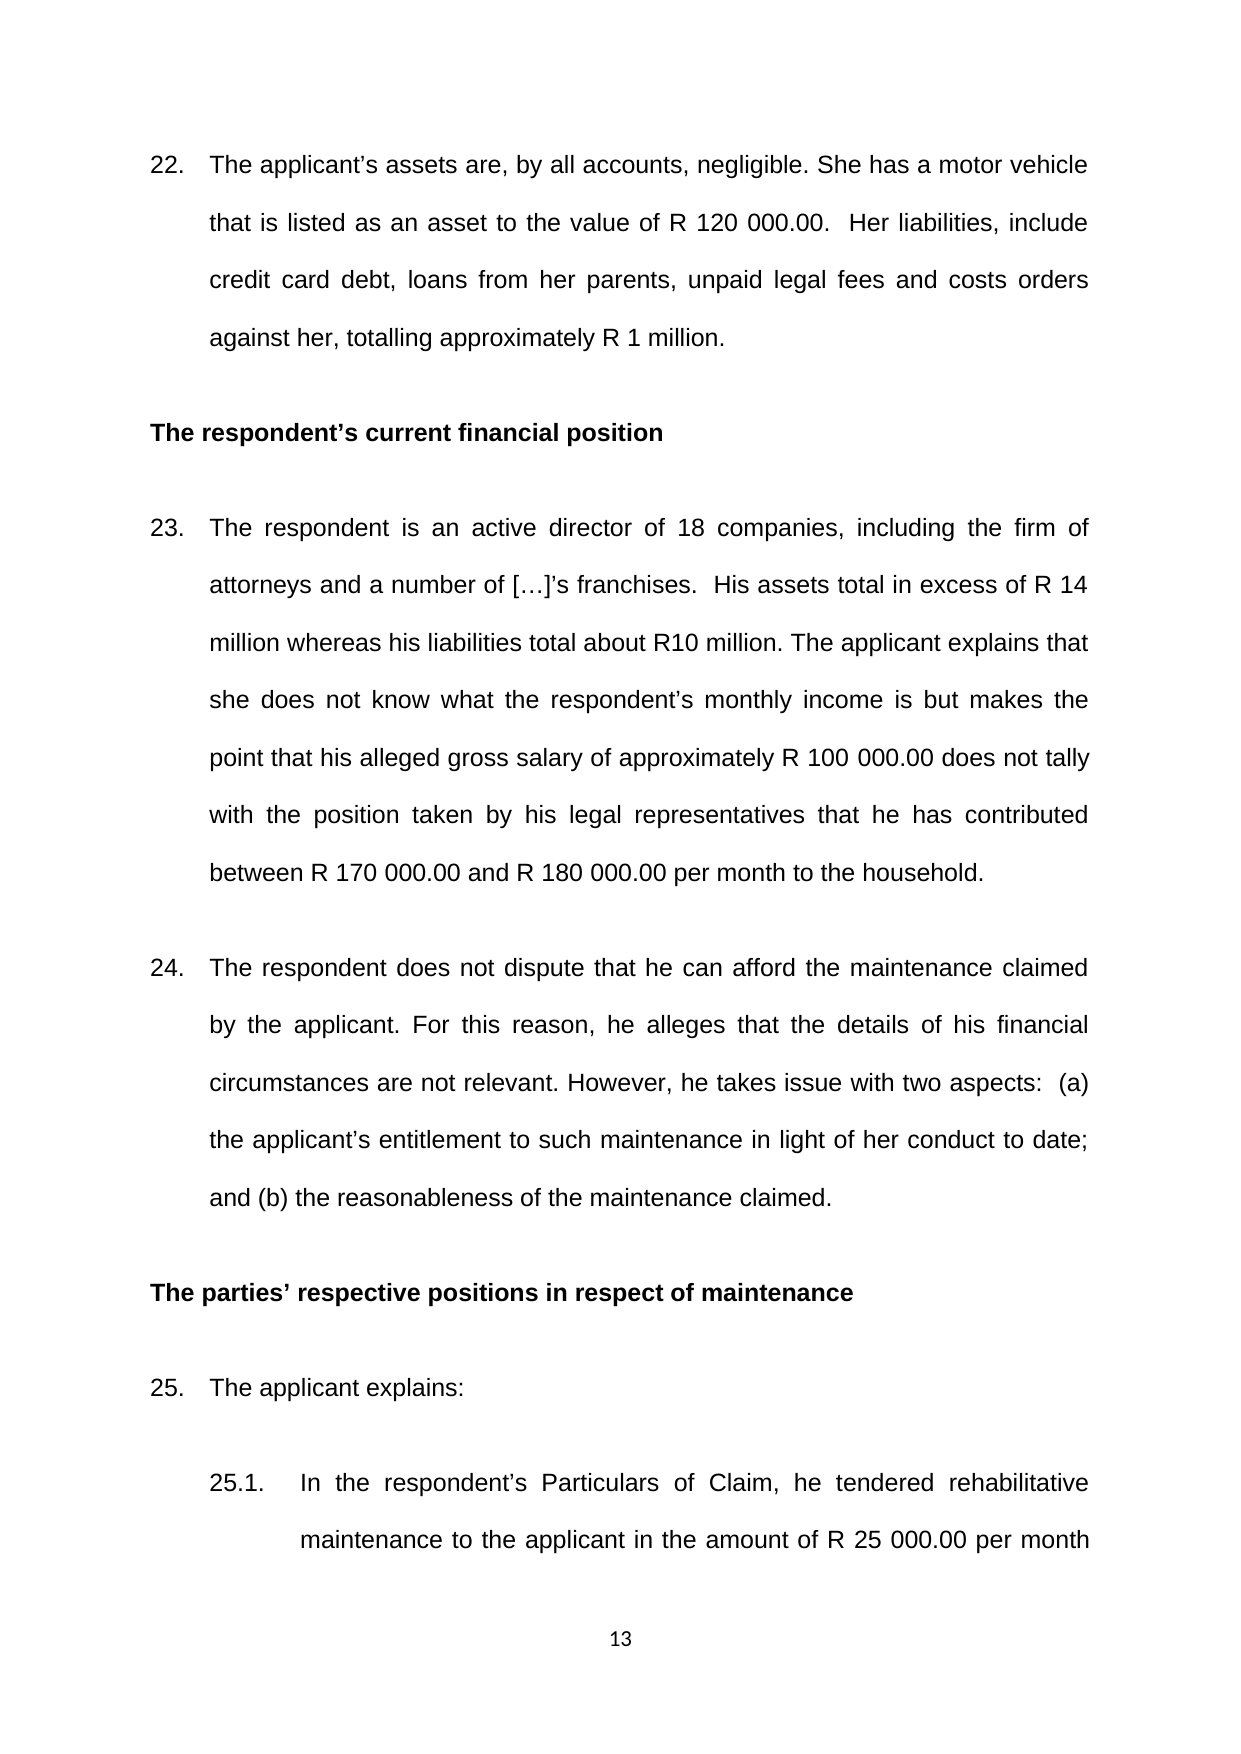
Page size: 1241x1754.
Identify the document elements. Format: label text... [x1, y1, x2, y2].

text 22. The applicant’s assets are, by all accounts, negligible. She has a motor vehicle that is listed as an asset to the value of R 120 000.00. Her liabilities, include credit card debt, loans from her parents, unpaid legal fees and costs orders against her, totalling approximately R 1 million. [150, 150, 1090, 351]
text 25. The applicant explains: [150, 1372, 1090, 1401]
text 23. The respondent is an active director of 18 companies, including the firm of attorneys and a number of […]’s franchises. His assets total in excess of R 14 million whereas his liabilities total about R10 million. The applicant explains that she does not know what the respondent’s monthly income is but makes the point that his alleged gross salary of approximately R 100 000.00 does not tally with the position taken by his legal representatives that he has contributed between R 170 000.00 and R 180 000.00 per month to the household. [150, 512, 1090, 886]
text The parties’ respective positions in respect of maintenance [150, 1277, 1090, 1306]
text 24. The respondent does not dispute that he can afford the maintenance claimed by the applicant. For this reason, he alleges that the details of his financial circumstances are not relevant. However, he takes issue with two aspects: (a) the applicant’s entitlement to such maintenance in light of her conduct to date; and (b) the reasonableness of the maintenance claimed. [150, 952, 1090, 1211]
text The respondent’s current financial position [150, 417, 1090, 446]
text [209, 1467, 1090, 1554]
